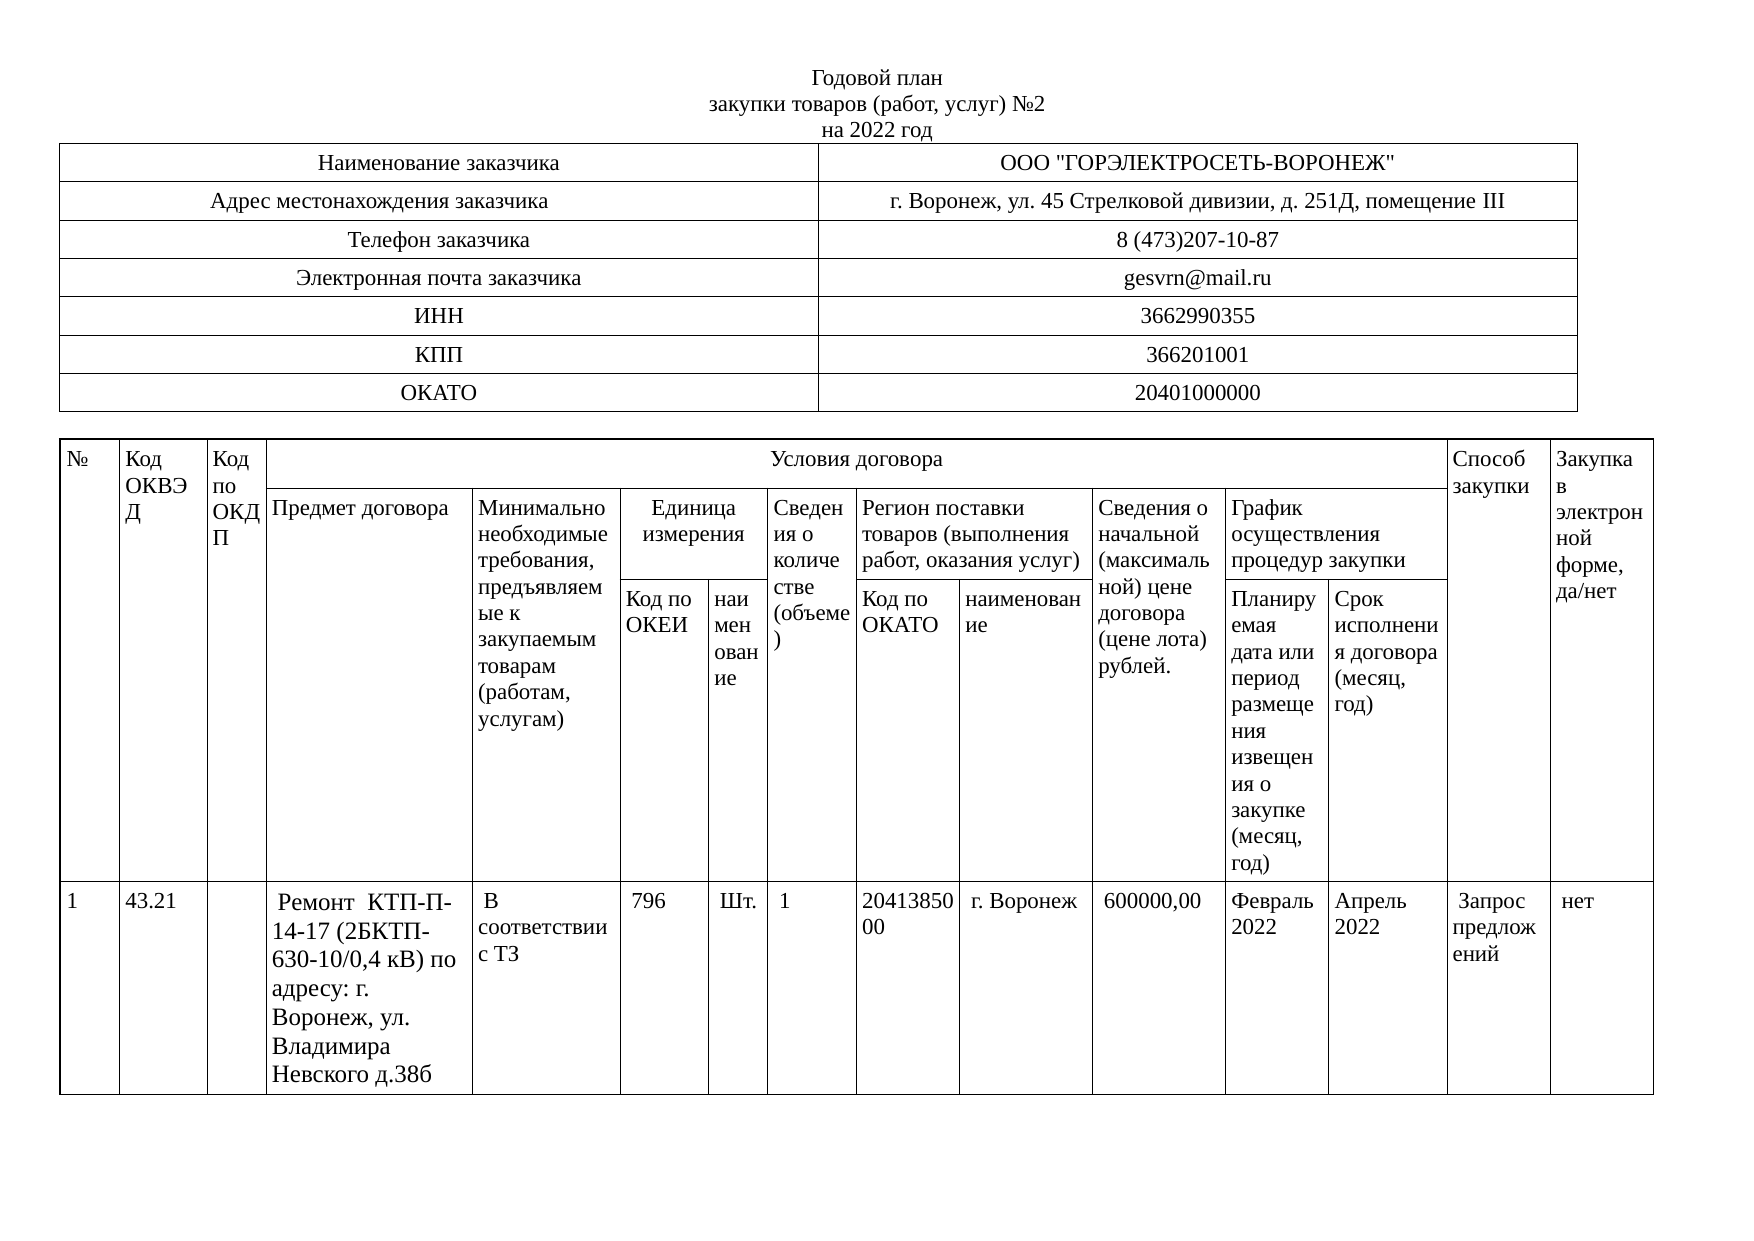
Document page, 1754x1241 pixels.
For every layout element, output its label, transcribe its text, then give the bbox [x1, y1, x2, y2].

table_cell г. Воронеж, ул. 45 Стрелковой дивизии, д. 251Д, помещение III [819, 182, 1577, 219]
table_header [1654, 438, 1662, 554]
table_cell 8 (473)207-10-87 [819, 221, 1577, 258]
table_cell gesvrn@mail.ru [819, 259, 1577, 296]
table_header [621, 489, 767, 579]
text на 2022 год [59, 116, 1695, 143]
table_header [709, 580, 767, 881]
table_header [473, 489, 620, 881]
table_header [208, 440, 266, 881]
table_header [267, 440, 1447, 488]
table_header [1226, 489, 1447, 579]
table_cell Телефон заказчика [60, 221, 818, 258]
table_header Наименование заказчика [60, 144, 818, 181]
table_header [768, 489, 856, 881]
text закупки товаров (работ, услуг) №2 [59, 90, 1695, 116]
table_header [960, 580, 1092, 881]
table_header [1551, 440, 1653, 881]
table_header [1226, 580, 1328, 881]
table_header ООО "ГОРЭЛЕКТРОСЕТЬ-ВОРОНЕЖ" [819, 144, 1577, 181]
table_cell 3662990355 [819, 297, 1577, 334]
table_cell Электронная почта заказчика [60, 259, 818, 296]
table_header [857, 580, 959, 881]
table_header [857, 489, 1092, 579]
table_header [1448, 440, 1550, 881]
table_header [267, 489, 472, 881]
text Годовой план [59, 64, 1695, 90]
table_header [1093, 489, 1225, 881]
table_cell КПП [60, 336, 818, 373]
table_cell Адрес местонахождения заказчика [60, 182, 818, 219]
table_header [61, 440, 119, 881]
table_cell [1654, 554, 1662, 1095]
table_header [1329, 580, 1447, 881]
table_cell 20401000000 [819, 374, 1577, 411]
table_cell ОКАТО [60, 374, 818, 411]
table_cell 366201001 [819, 336, 1577, 373]
table_header [120, 440, 207, 881]
table_cell ИНН [60, 297, 818, 334]
table_header [621, 580, 708, 881]
